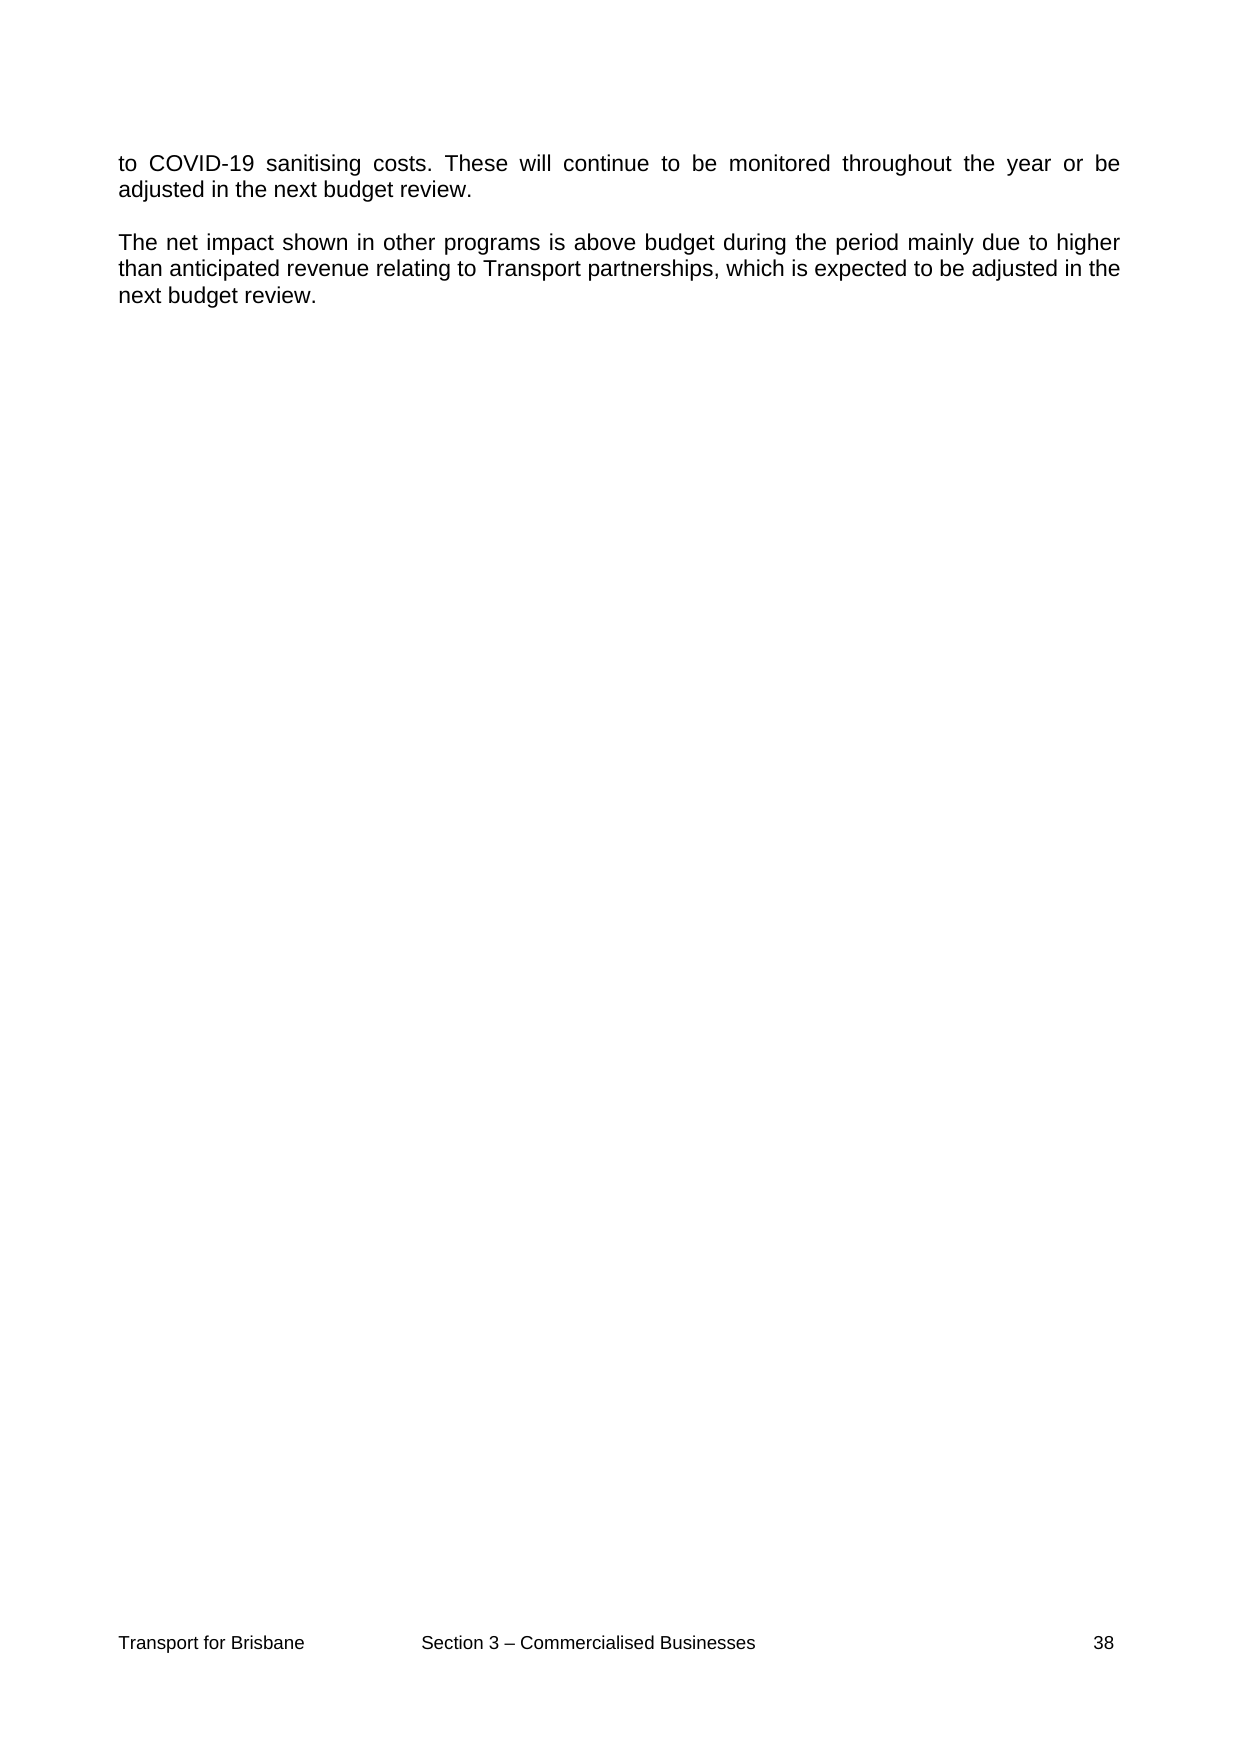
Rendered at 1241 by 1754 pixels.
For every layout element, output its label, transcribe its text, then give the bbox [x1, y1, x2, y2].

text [118, 150, 1122, 203]
text The net impact shown in other programs is above budget during the period mainly due to higher than anticipated revenue relating to Transport partnerships, which is expected to be adjusted in the next budget review. [118, 229, 1122, 308]
